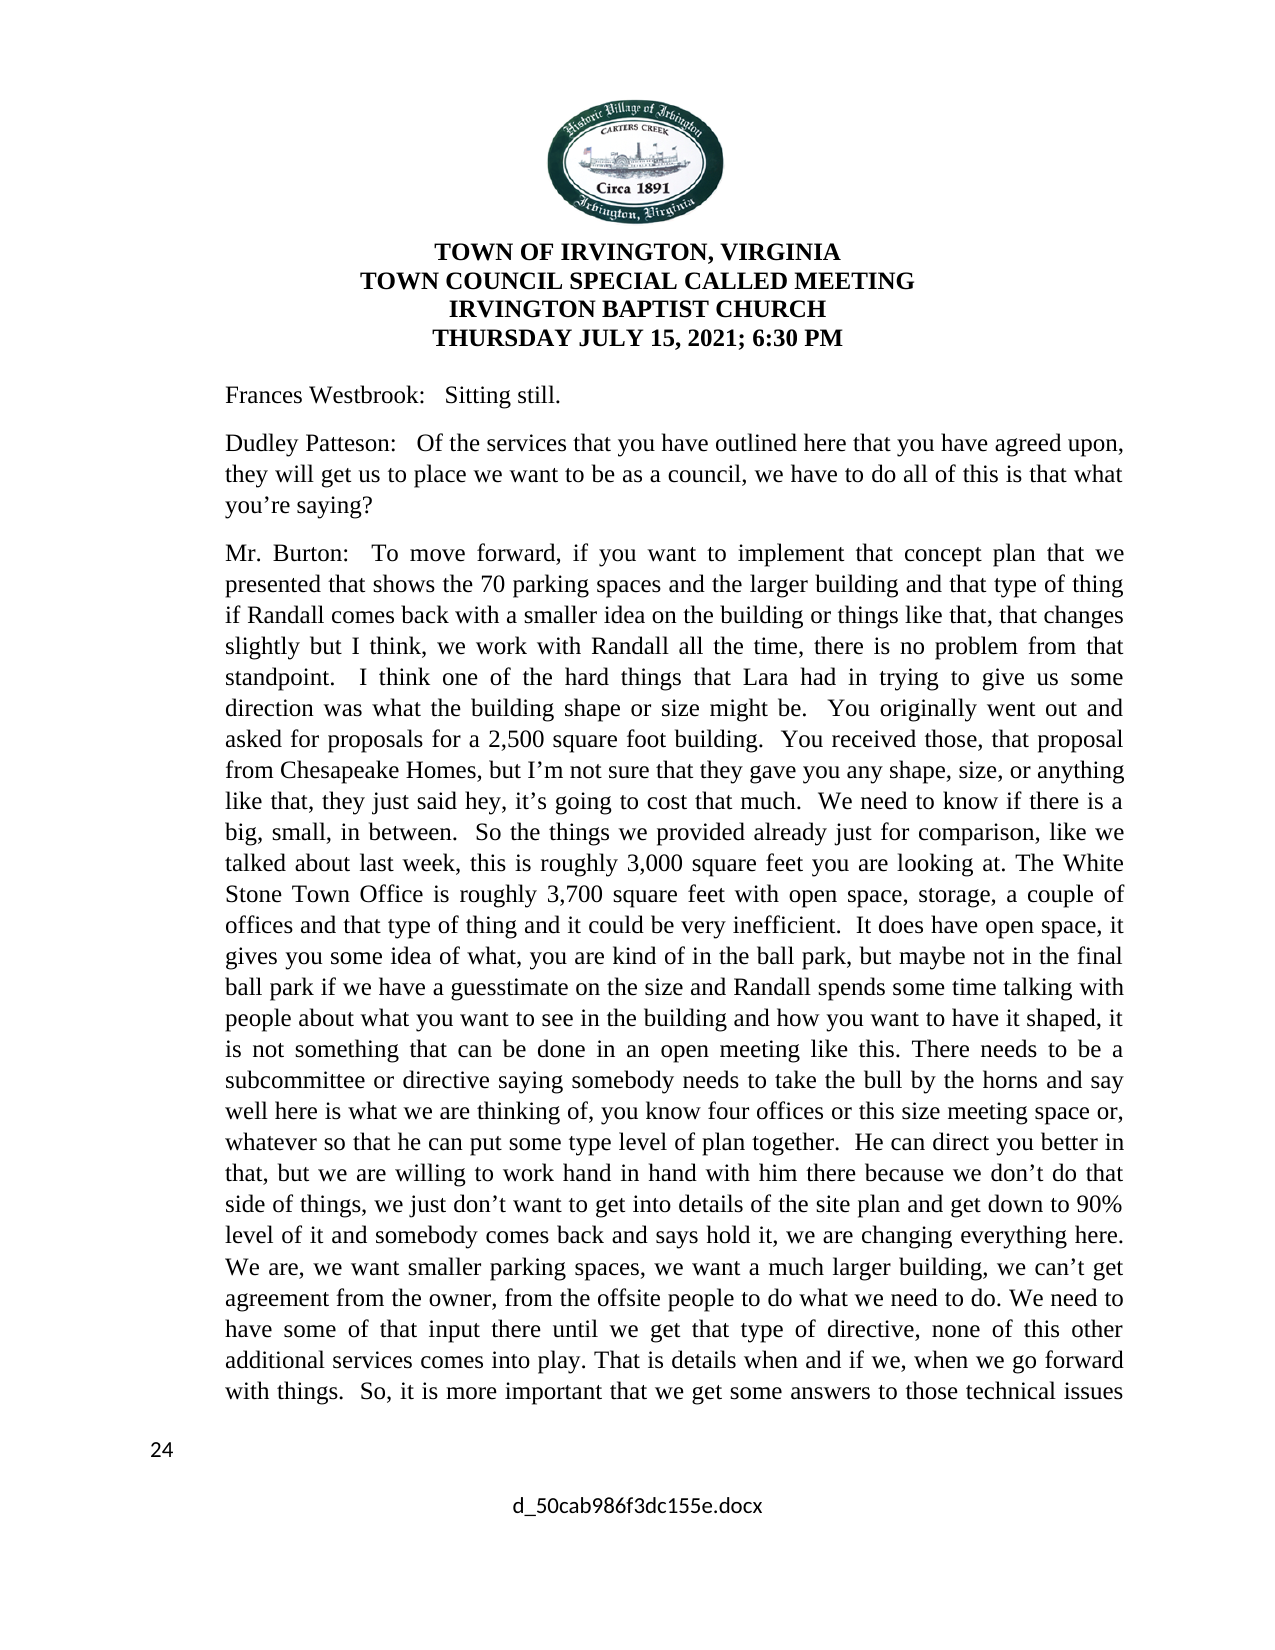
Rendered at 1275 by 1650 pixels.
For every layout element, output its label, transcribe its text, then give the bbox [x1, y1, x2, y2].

picture [527, 75, 748, 237]
text Frances Westbrook: Sitting still. [225, 380, 1125, 409]
text Dudley Patteson: Of the services that you have outlined here that you have agreed upon, they will get us to place we want to be as a council, we have to do all of this is that what you’re saying? [225, 428, 1125, 519]
